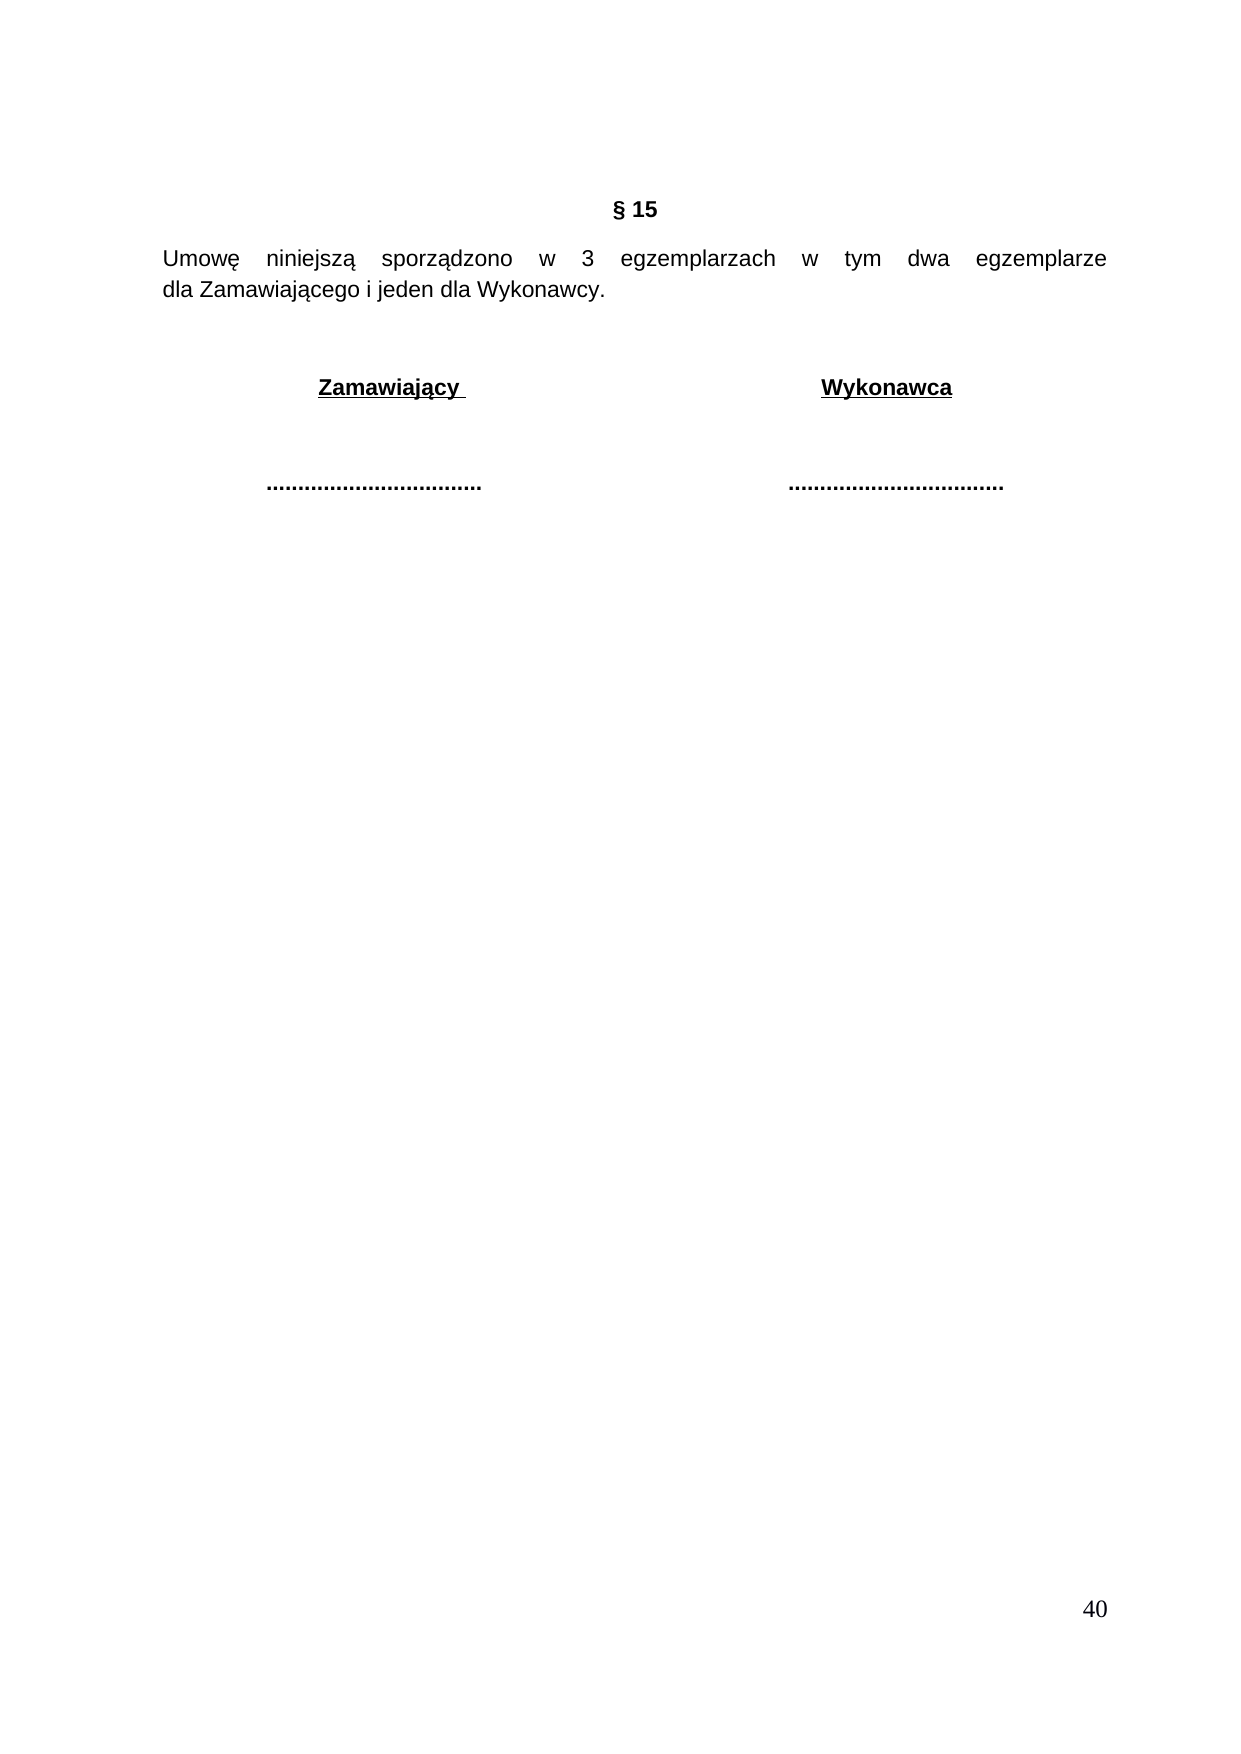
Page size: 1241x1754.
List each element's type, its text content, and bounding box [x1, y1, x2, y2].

text Zamawiający Wykonawca [162, 374, 1107, 400]
text Umowę niniejszą sporządzono w 3 egzemplarzach w tym dwa egzemplarze dla Zamawiającego i jeden dla Wykonawcy. [162, 245, 1107, 303]
text .................................. .................................. [162, 468, 1107, 495]
text § 15 [162, 196, 1107, 222]
